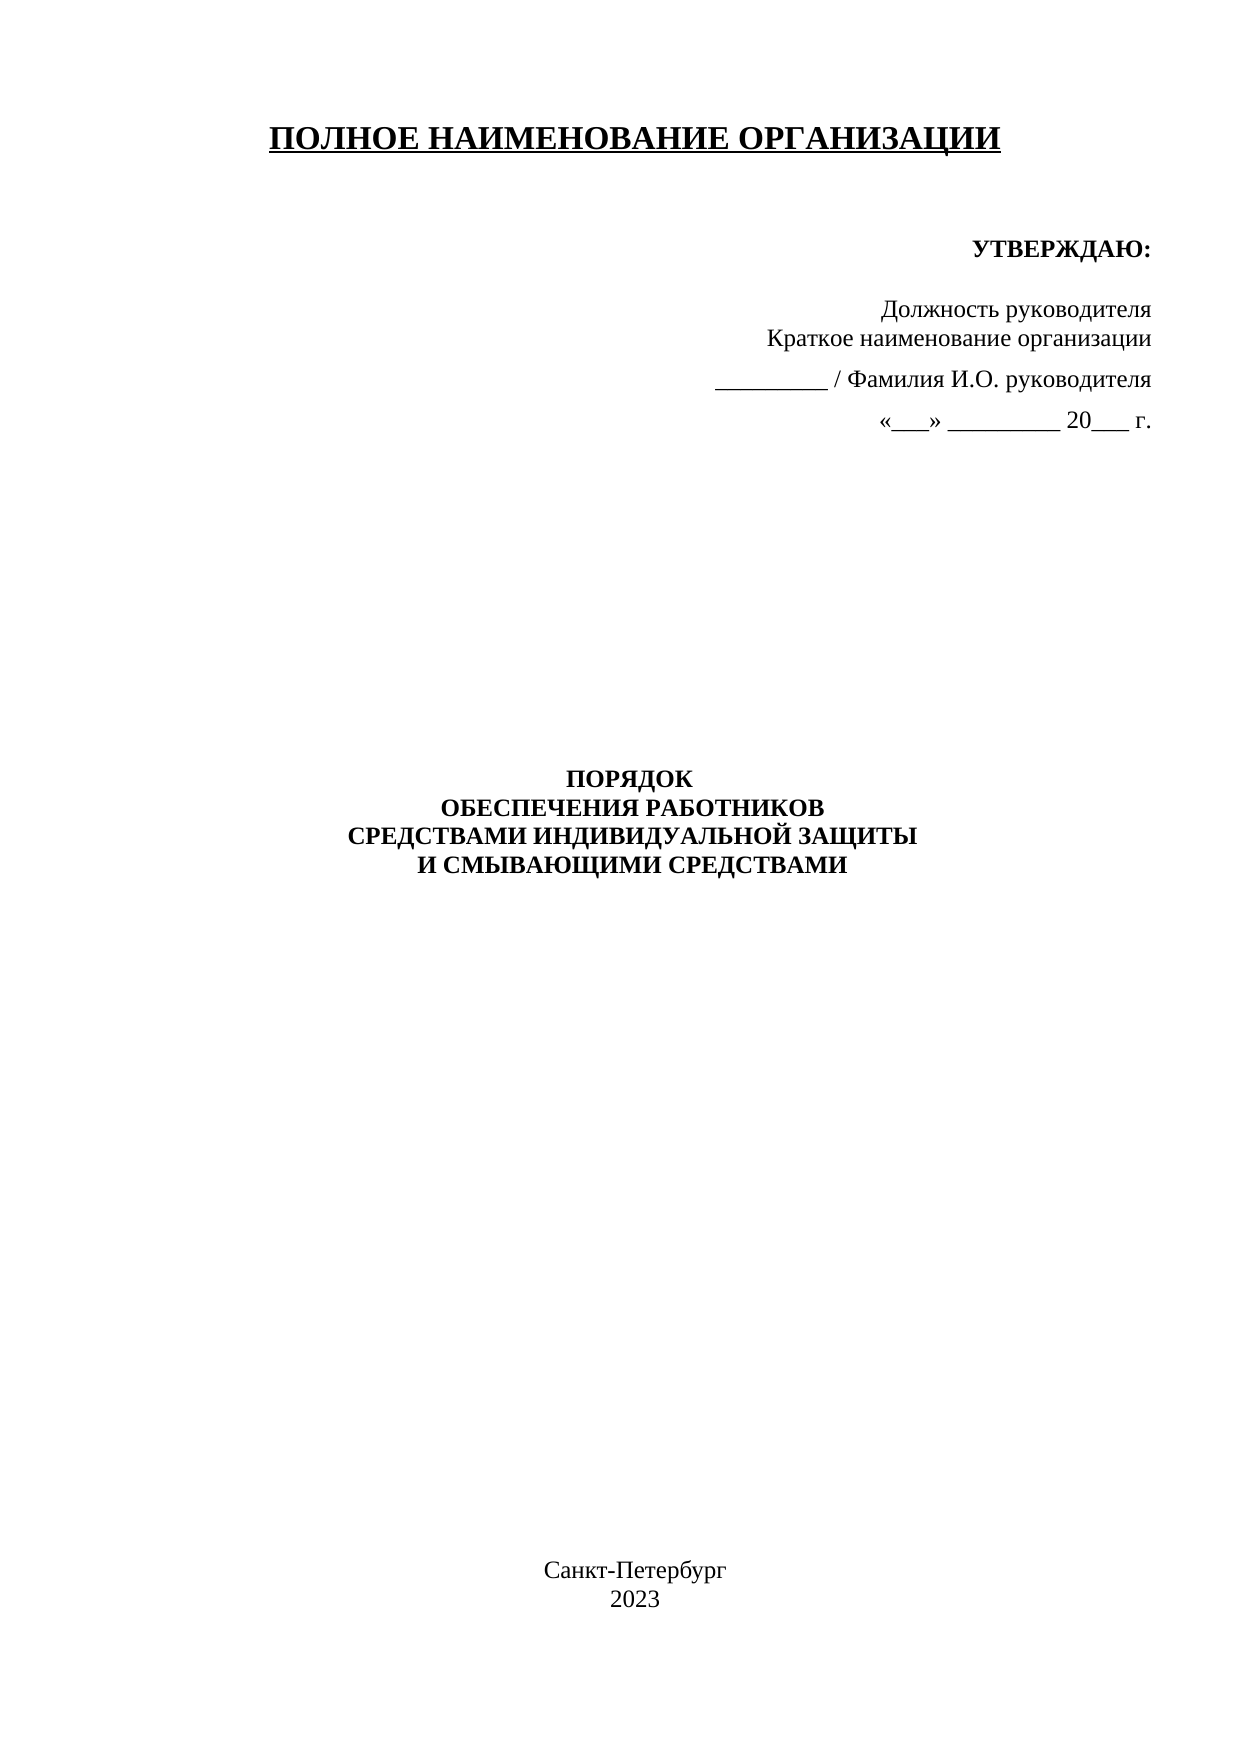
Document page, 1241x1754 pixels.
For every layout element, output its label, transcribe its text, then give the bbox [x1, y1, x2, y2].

text УТВЕРЖДАЮ: [118, 234, 1152, 263]
text ПОРЯДОК ОБЕСПЕЧЕНИЯ РАБОТНИКОВ [118, 764, 1147, 821]
text _________ / Фамилия И.О. руководителя [118, 364, 1152, 393]
text И СМЫВАЮЩИМИ СРЕДСТВАМИ [118, 850, 1147, 879]
text «___» _________ 20___ г. [118, 405, 1152, 434]
text 2023 [118, 1584, 1152, 1613]
text ПОЛНОЕ НАИМЕНОВАНИЕ ОРГАНИЗАЦИИ [118, 118, 1152, 156]
text СРЕДСТВАМИ ИНДИВИДУАЛЬНОЙ ЗАЩИТЫ [118, 821, 1147, 850]
text Санкт-Петербург [118, 1556, 1152, 1584]
text Должность руководителя Краткое наименование организации [118, 294, 1152, 351]
